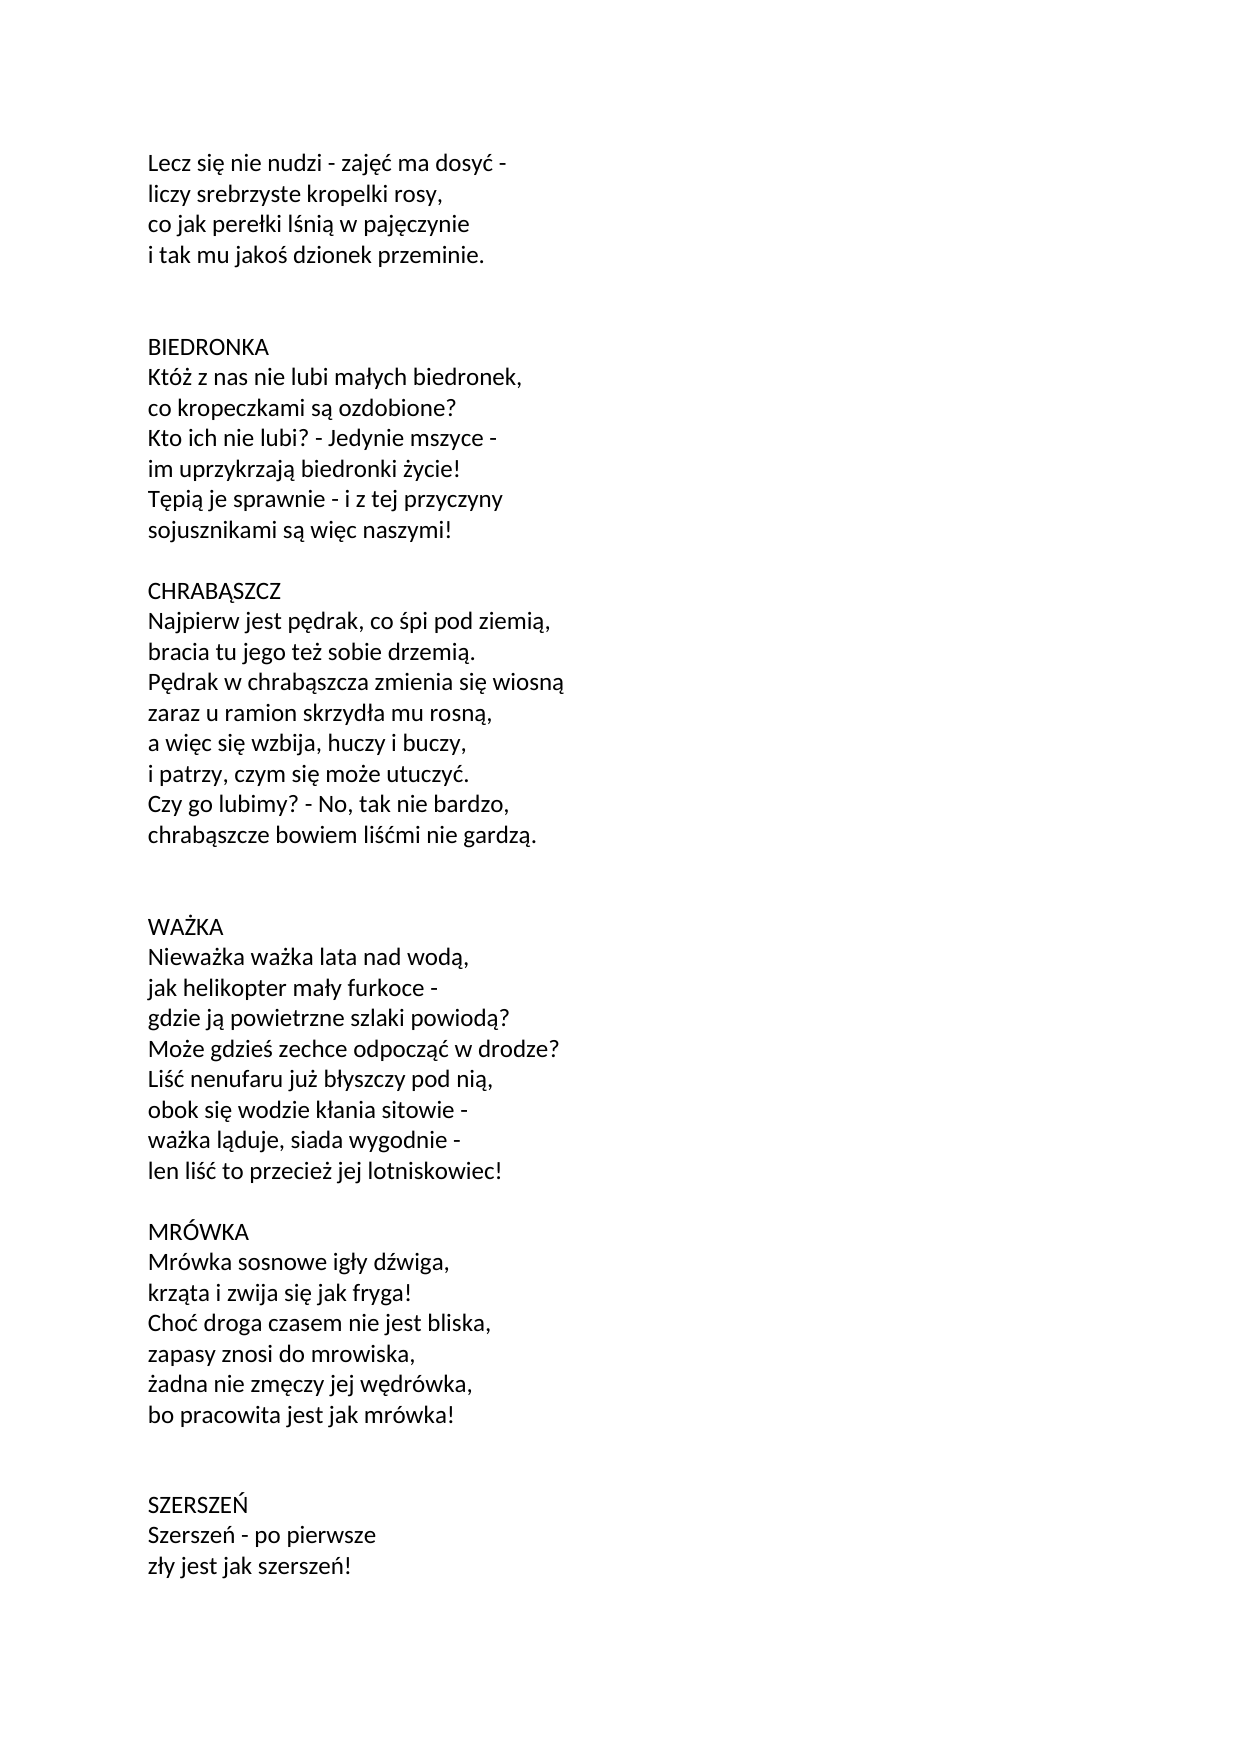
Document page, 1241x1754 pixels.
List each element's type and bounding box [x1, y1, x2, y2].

text [148, 1459, 1093, 1581]
text [148, 148, 1093, 1429]
